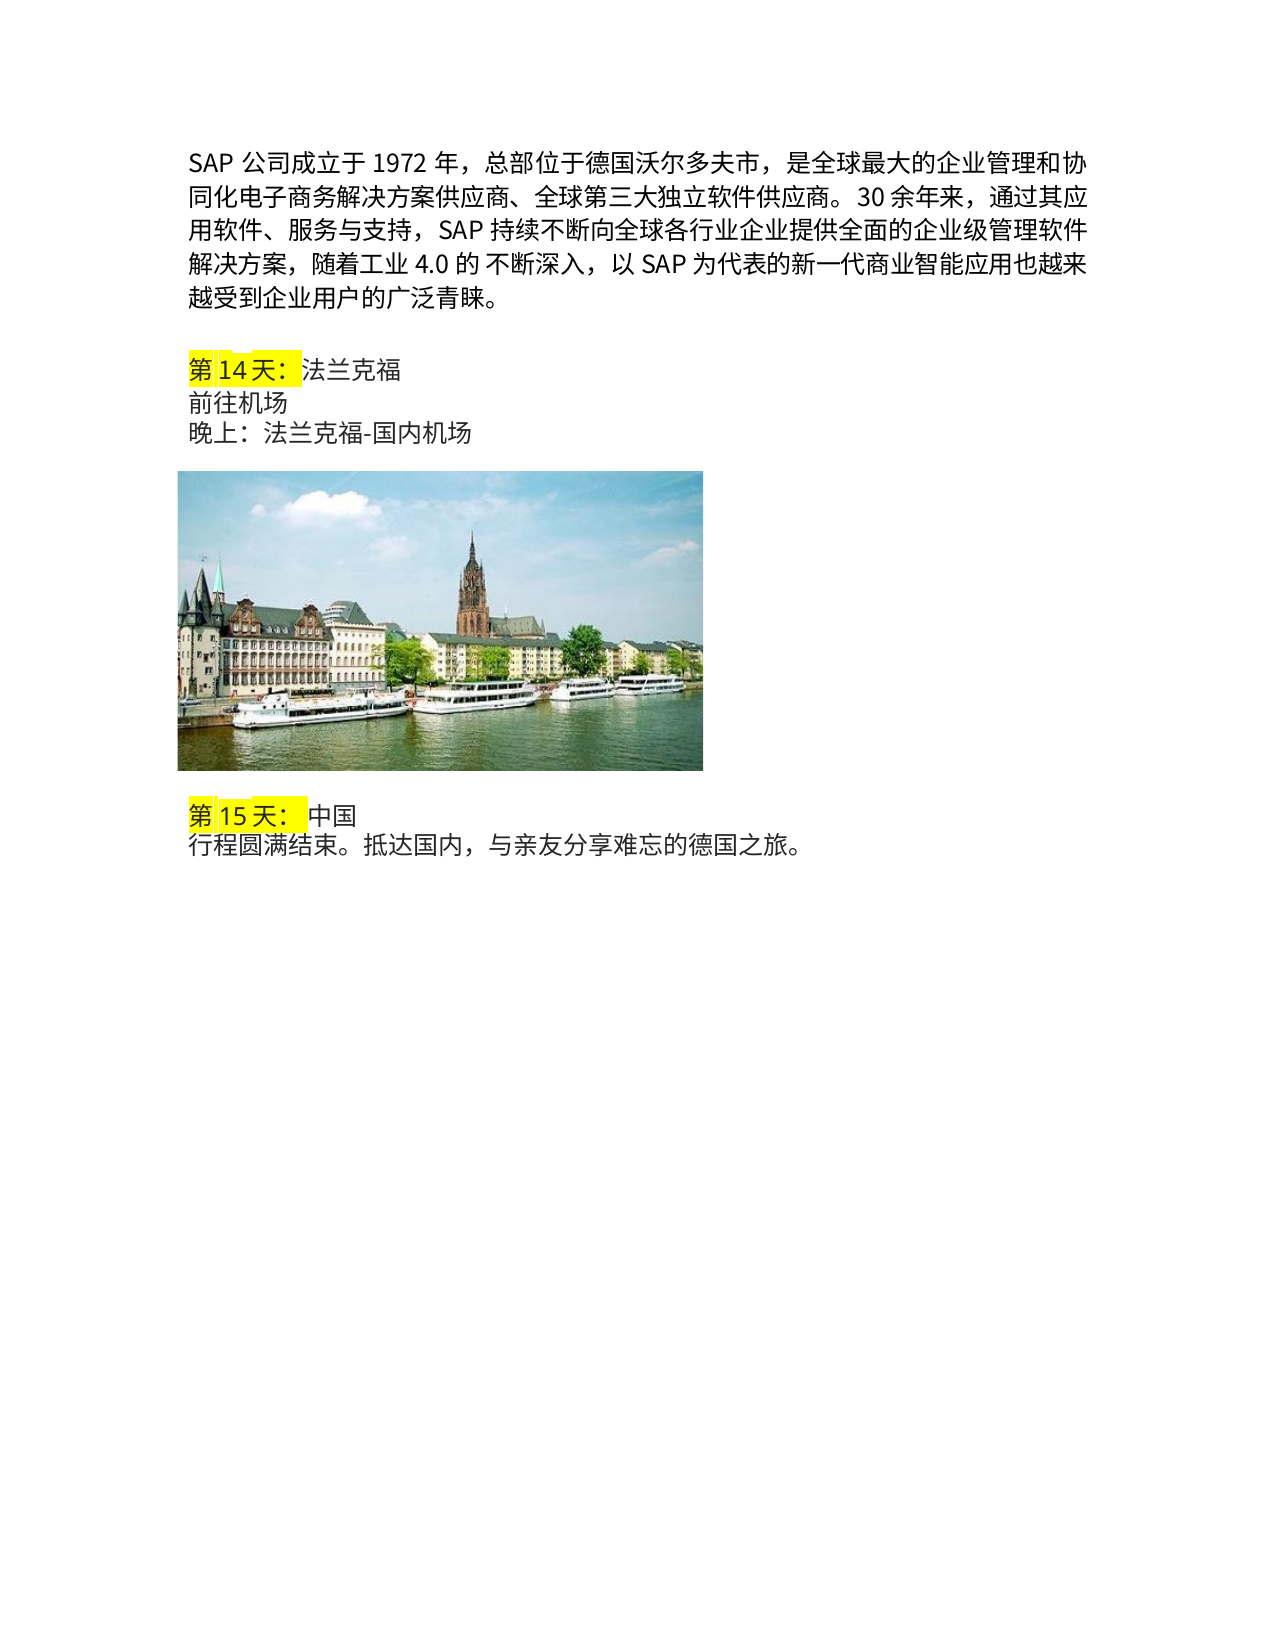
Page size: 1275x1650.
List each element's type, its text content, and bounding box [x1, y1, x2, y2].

text 第14天：法兰克福 [302, 356, 1148, 385]
text SAP 公司成立于 1972 年，总部位于德国沃尔多夫市，是全球最大的企业管理和协同化电子商务解决方案供应商、全球第三大独立软件供应商。30 余年来，通过其应用软件、服务与支持，SAP 持续不断向全球各行业企业提供全面的企业级管理软件解决方案，随着工业 4.0 的 不断深入，以 SAP 为代表的新一代商业智能应用也越来越受到企业用户的广泛青睐。 [188, 146, 1088, 314]
text 晚上：法兰克福-国内机场 [188, 419, 1148, 448]
text 前往机场 [188, 386, 372, 419]
text 行程圆满结束。抵达国内，与亲友分享难忘的德国之旅。 [188, 831, 1148, 860]
text 第15天： 中国 [308, 802, 1148, 831]
picture [177, 471, 704, 771]
